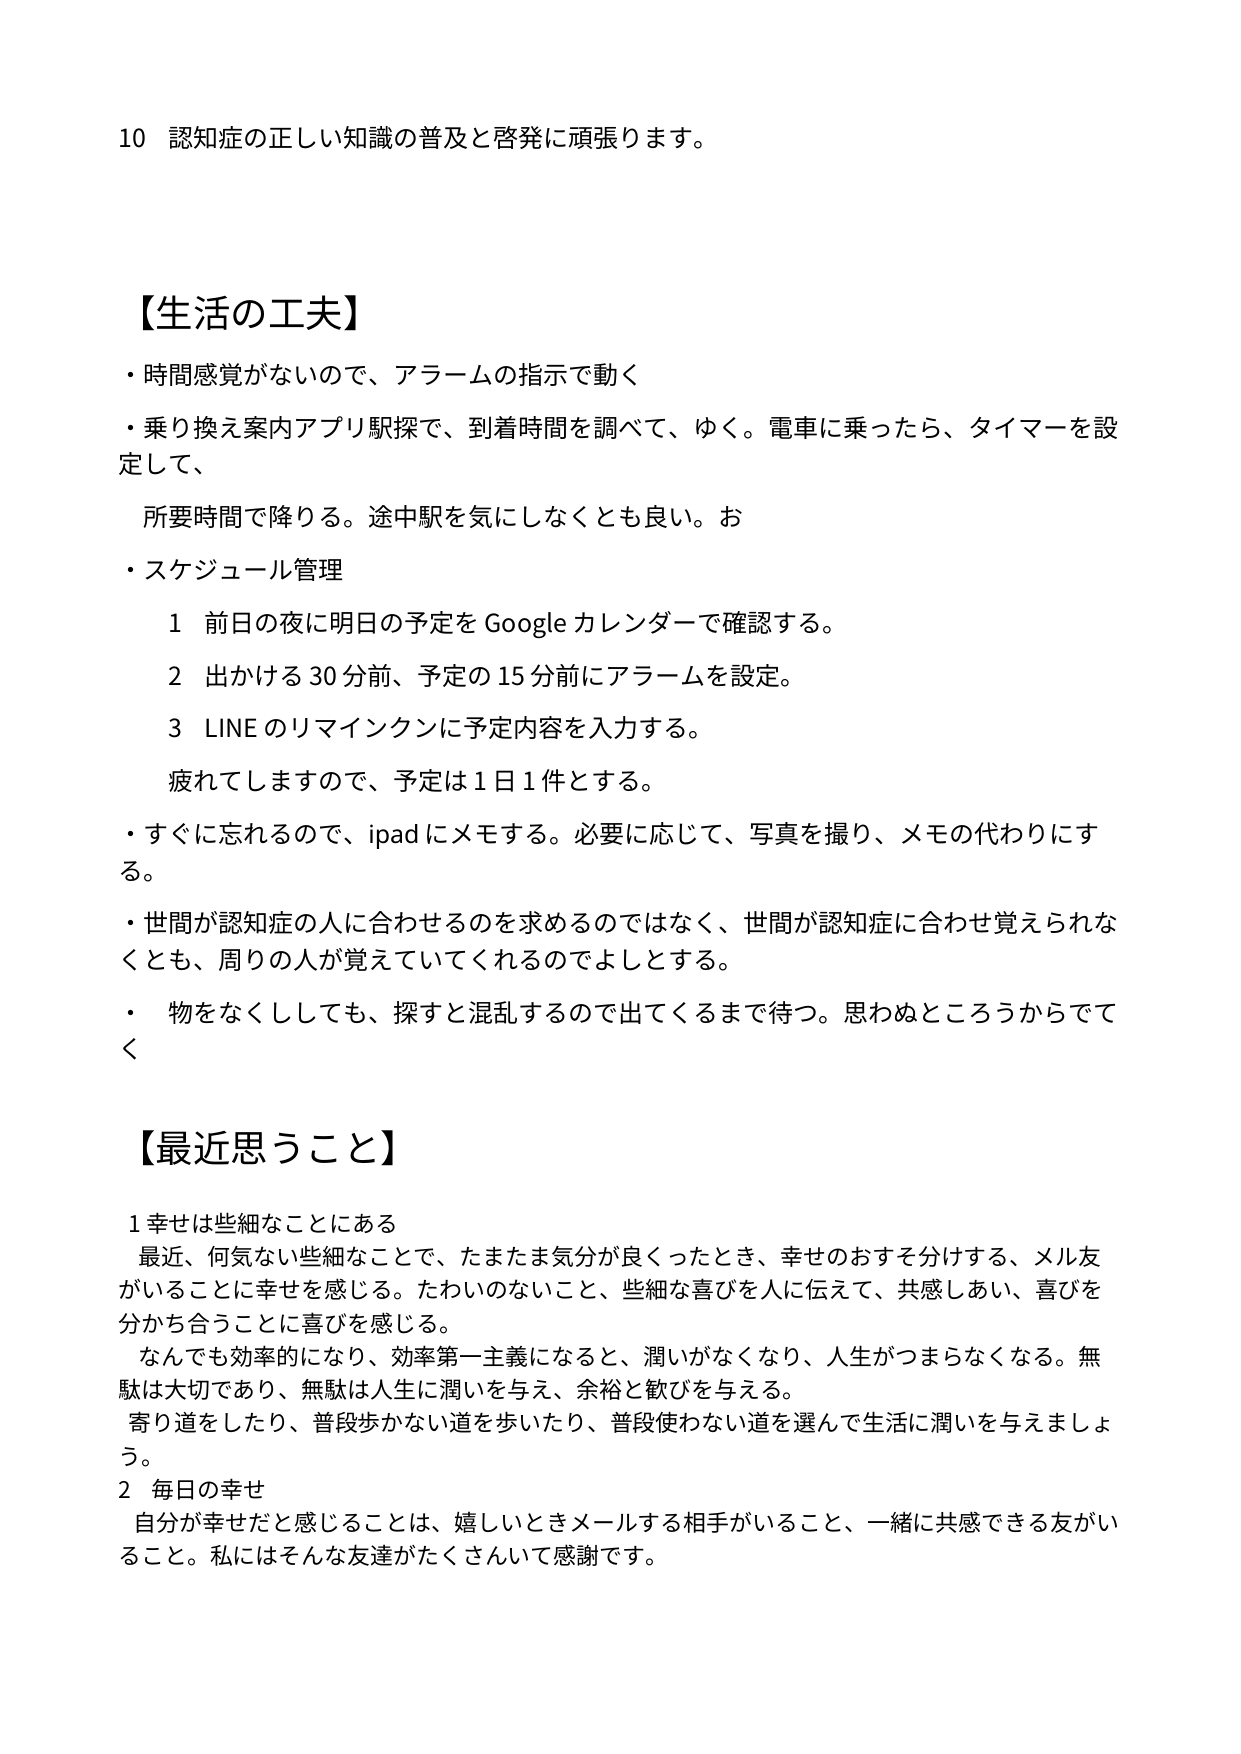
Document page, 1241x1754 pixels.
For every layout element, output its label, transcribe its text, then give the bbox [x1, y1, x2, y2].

text 2 出かける30分前、予定の15分前にアラームを設定。 [118, 656, 1122, 692]
text 10 認知症の正しい知識の普及と啓発に頑張ります。 [118, 118, 1122, 154]
text 1 前日の夜に明日の予定をGoogleカレンダーで確認する。 [118, 603, 1122, 639]
text 寄り道をしたり、普段歩かない道を歩いたり、普段使わない道を選んで生活に潤いを与えましょう。 [118, 1405, 1122, 1472]
text ・スケジュール管理 [118, 550, 1122, 586]
text 自分が幸せだと感じることは、嬉しいときメールする相手がいること、一緒に共感できる友がいること。私にはそんな友達がたくさんいて感謝です。 [118, 1505, 1122, 1571]
text ・ 物をなくししても、探すと混乱するので出てくるまで待つ。思わぬところうからでてく [118, 993, 1122, 1066]
text 【最近思うこと】 [118, 1118, 1122, 1173]
text 最近、何気ない些細なことで、たまたま気分が良くったとき、幸せのおすそ分けする、メル友がいることに幸せを感じる。たわいのないこと、些細な喜びを人に伝えて、共感しあい、喜びを分かち合うことに喜びを感じる。 [118, 1239, 1122, 1339]
text 所要時間で降りる。途中駅を気にしなくとも良い。お [118, 497, 1122, 533]
text 1幸せは些細なことにある [118, 1206, 1122, 1239]
text ・時間感覚がないので、アラームの指示で動く [118, 355, 1122, 391]
text ・すぐに忘れるので、ipadにメモする。必要に応じて、写真を撮り、メモの代わりにする。 [118, 815, 1122, 887]
text 【生活の工夫】 [118, 284, 1122, 338]
text ・乗り換え案内アプリ駅探で、到着時間を調べて、ゆく。電車に乗ったら、タイマーを設定して、 [118, 408, 1122, 481]
text 疲れてしますので、予定は1日1件とする。 [118, 762, 1122, 798]
text 2 毎日の幸せ [118, 1472, 1122, 1505]
text 3 LINEのリマインクンに予定内容を入力する。 [118, 709, 1122, 745]
text ・世間が認知症の人に合わせるのを求めるのではなく、世間が認知症に合わせ覚えられなくとも、周りの人が覚えていてくれるのでよしとする。 [118, 904, 1122, 976]
text なんでも効率的になり、効率第一主義になると、潤いがなくなり、人生がつまらなくなる。無駄は大切であり、無駄は人生に潤いを与え、余裕と歓びを与える。 [118, 1339, 1122, 1405]
